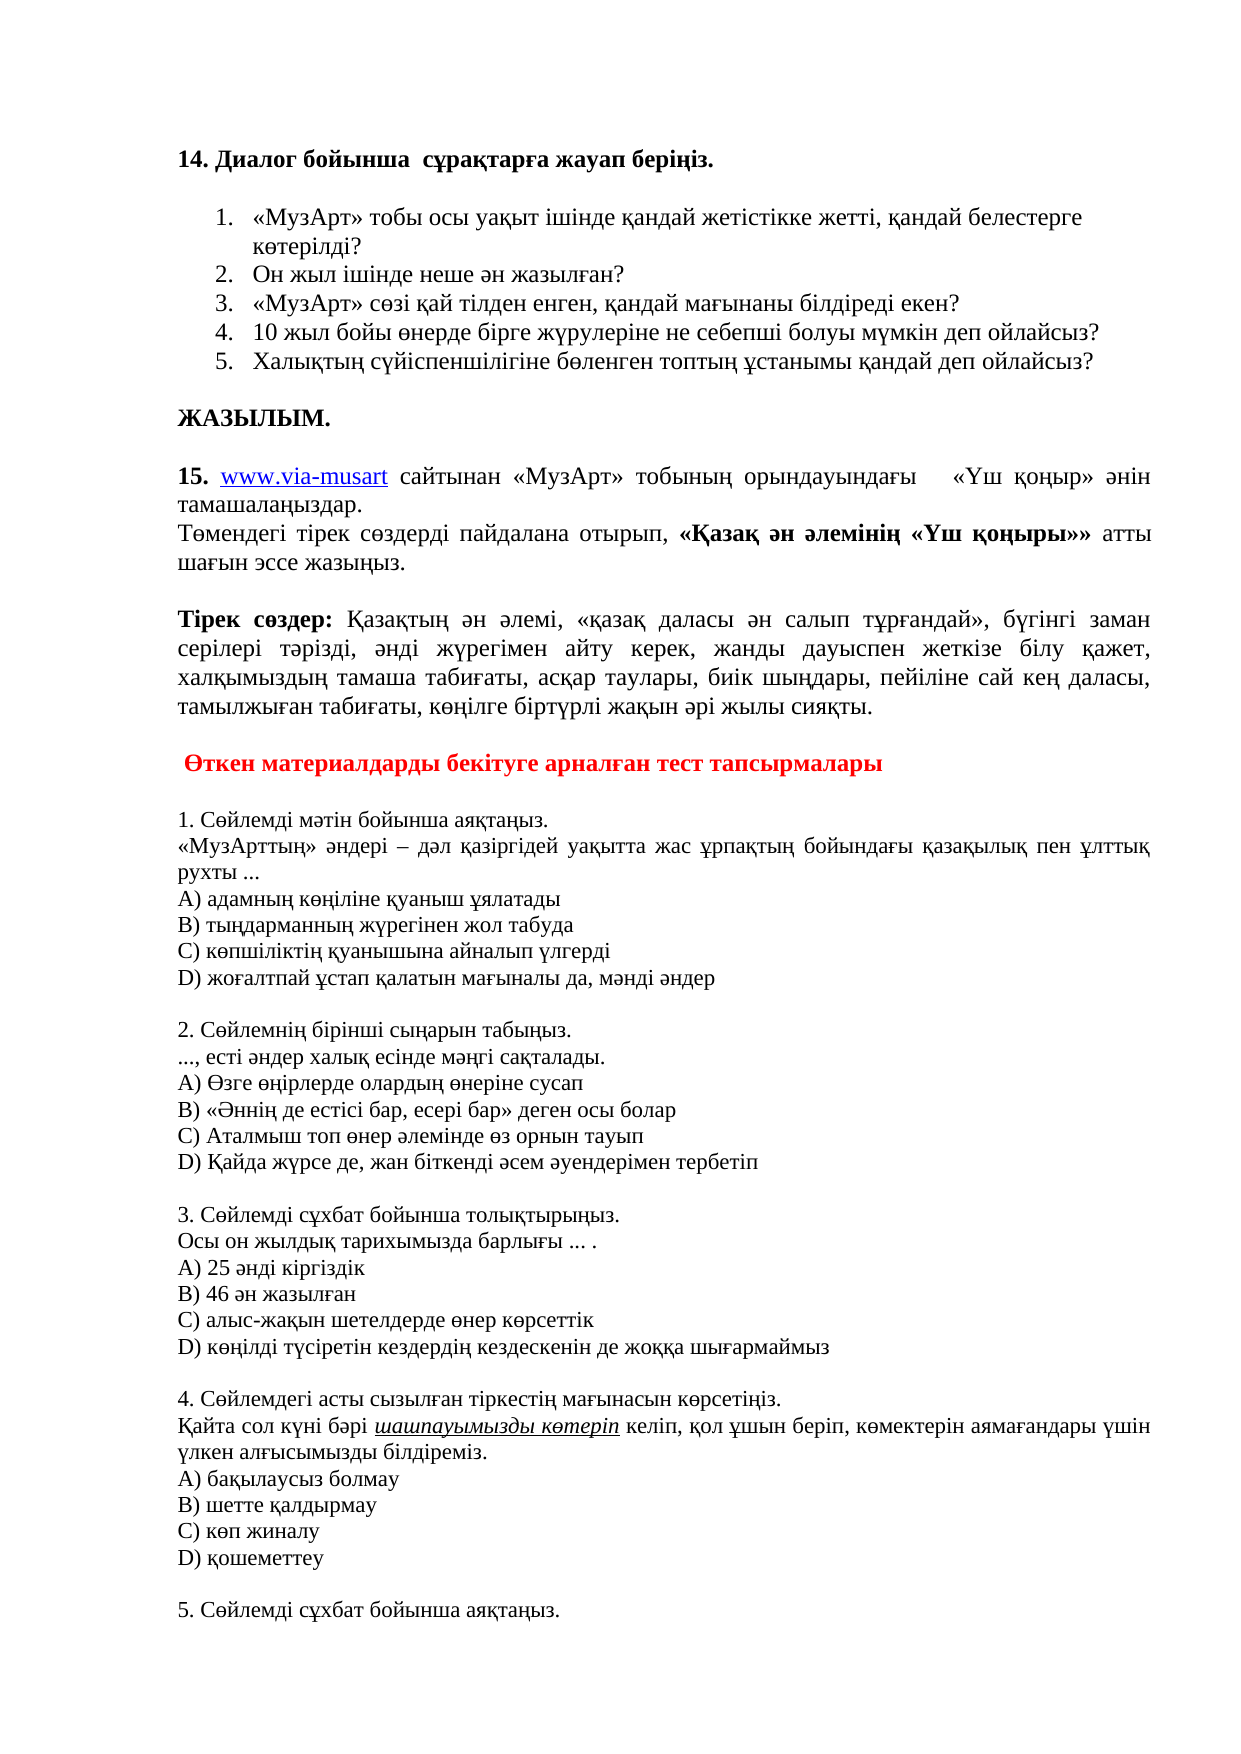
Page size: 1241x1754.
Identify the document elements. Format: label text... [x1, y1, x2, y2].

text 4. Сөйлемдегі асты сызылған тіркестің мағынасын көрсетіңіз. [177, 1386, 1152, 1412]
text Төмендегі тірек сөздерді пайдалана отырып, «Қазақ ән әлемінің «Үш қоңыры»» атты шағын эссе жазыңыз. [177, 518, 1152, 576]
text А) адамның көңіліне қуаныш ұялатады [177, 885, 1152, 911]
text D) жоғалтпай ұстап қалатын мағыналы да, мәнді әндер [177, 964, 1152, 990]
text 2. Сөйлемнің бірінші сыңарын табыңыз. [177, 1017, 1152, 1043]
text Қайта сол күні бәрі шашпауымызды көтеріп келіп, қол ұшын беріп, көмектерін аямағандары үшін үлкен алғысымызды білдіреміз. [177, 1412, 1152, 1464]
text 15. www.via-musart сайтынан «МузАрт» тобының орындауындағы «Үш қоңыр» әнін тамашалаңыздар. [177, 461, 1152, 518]
text Тірек сөздер: Қазақтың ән әлемі, «қазақ даласы ән салып тұрғандай», бүгінгі заман серілері тәрізді, әнді жүрегімен айту керек, жанды дауыспен жеткізе білу қажет, халқымыздың тамаша табиғаты, асқар таулары, биік шыңдары, пейіліне сай кең даласы, тамылжыған табиғаты, көңілге біртүрлі жақын әрі жылы сияқты. [177, 604, 1152, 719]
text С) Аталмыш топ өнер әлемінде өз орнын тауып [177, 1122, 1152, 1148]
list Халықтың сүйіспеншілігіне бөленген топтың ұстанымы қандай деп ойлайсыз? [215, 346, 1152, 374]
text В) тыңдарманның жүрегінен жол табуда [177, 911, 1152, 937]
text С) көп жиналу [177, 1517, 1152, 1544]
list «МузАрт» тобы осы уақыт ішінде қандай жетістікке жетті, қандай белестерге көтерілді? [215, 202, 1152, 259]
text 5. Сөйлемді сұхбат бойынша аяқтаңыз. [177, 1596, 1152, 1623]
text В) шетте қалдырмау [177, 1491, 1152, 1517]
text С) алыс-жақын шетелдерде өнер көрсеттік [177, 1306, 1152, 1333]
text ..., есті әндер халық есінде мәңгі сақталады. [177, 1043, 1152, 1069]
text ЖАЗЫЛЫМ. [177, 403, 1152, 432]
list «МузАрт» сөзі қай тілден енген, қандай мағынаны білдіреді екен? [215, 288, 1152, 317]
text «МузАрттың» әндері – дәл қазiргiдей уақытта жас ұрпақтың бойындағы қазақылық пен ұлттық рухты ... [177, 832, 1152, 885]
text 14. Диалог бойынша сұрақтарға жауап беріңіз. [177, 144, 1152, 173]
text А) Өзге өңірлерде олардың өнеріне сусап [177, 1069, 1152, 1096]
text В) 46 ән жазылған [177, 1280, 1152, 1306]
text 1. Сөйлемді мәтін бойынша аяқтаңыз. [177, 806, 1152, 832]
text D) қошеметтеу [177, 1544, 1152, 1570]
text В) «Әннің де естісі бар, есері бар» деген осы болар [177, 1096, 1152, 1122]
text D) көңілді түсіретін кездердің кездескенін де жоққа шығармаймыз [177, 1333, 1152, 1359]
text Өткен материалдарды бекітуге арналған тест тапсырмалары [177, 748, 1152, 777]
text А) 25 әнді кіргіздік [177, 1254, 1152, 1280]
text 3. Сөйлемді сұхбат бойынша толықтырыңыз. [177, 1201, 1152, 1227]
text А) бақылаусыз болмау [177, 1464, 1152, 1491]
text D) Қайда жүрсе де, жан біткенді әсем әуендерімен тербетіп [177, 1148, 1152, 1175]
list 10 жыл бойы өнерде бірге жүрулеріне не себепші болуы мүмкін деп ойлайсыз? [215, 317, 1152, 346]
text Осы он жылдық тарихымызда барлығы ... . [177, 1227, 1152, 1254]
list Он жыл ішінде неше ән жазылған? [215, 259, 1152, 288]
text С) көпшіліктің қуанышына айналып үлгерді [177, 937, 1152, 964]
